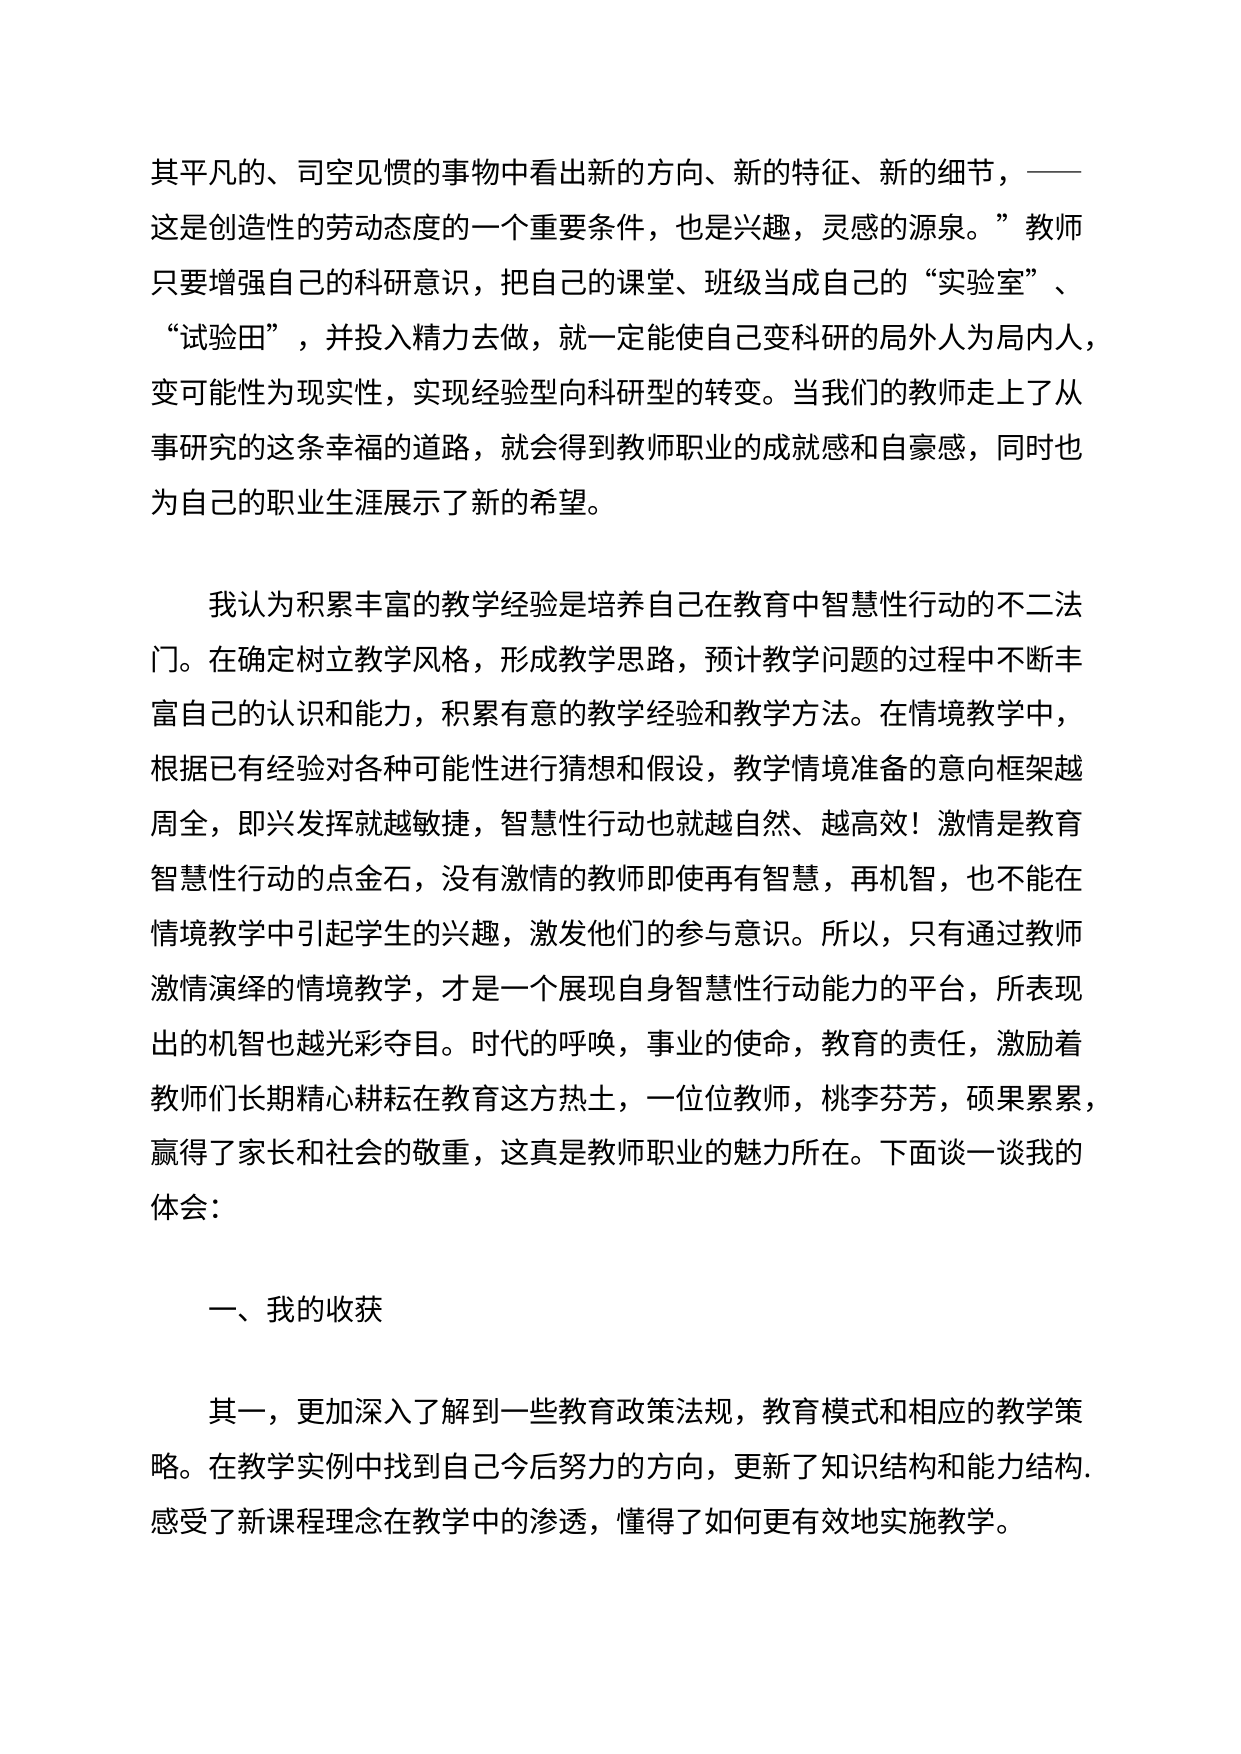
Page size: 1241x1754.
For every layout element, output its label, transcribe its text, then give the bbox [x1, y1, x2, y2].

text 一、我的收获 [150, 1287, 1090, 1329]
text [150, 150, 1090, 522]
text 我认为积累丰富的教学经验是培养自己在教育中智慧性行动的不二法门。在确定树立教学风格，形成教学思路，预计教学问题的过程中不断丰富自己的认识和能力，积累有意的教学经验和教学方法。在情境教学中，根据已有经验对各种可能性进行猜想和假设，教学情境准备的意向框架越周全，即兴发挥就越敏捷，智慧性行动也就越自然、越高效！激情是教育智慧性行动的点金石，没有激情的教师即使再有智慧，再机智，也不能在情境教学中引起学生的兴趣，激发他们的参与意识。所以，只有通过教师激情演绎的情境教学，才是一个展现自身智慧性行动能力的平台，所表现出的机智也越光彩夺目。时代的呼唤，事业的使命，教育的责任，激励着教师们长期精心耕耘在教育这方热土，一位位教师，桃李芬芳，硕果累累，赢得了家长和社会的敬重，这真是教师职业的魅力所在。下面谈一谈我的体会： [150, 581, 1090, 1227]
text 其一，更加深入了解到一些教育政策法规，教育模式和相应的教学策略。在教学实例中找到自己今后努力的方向，更新了知识结构和能力结构.感受了新课程理念在教学中的渗透，懂得了如何更有效地实施教学。 [150, 1388, 1090, 1541]
